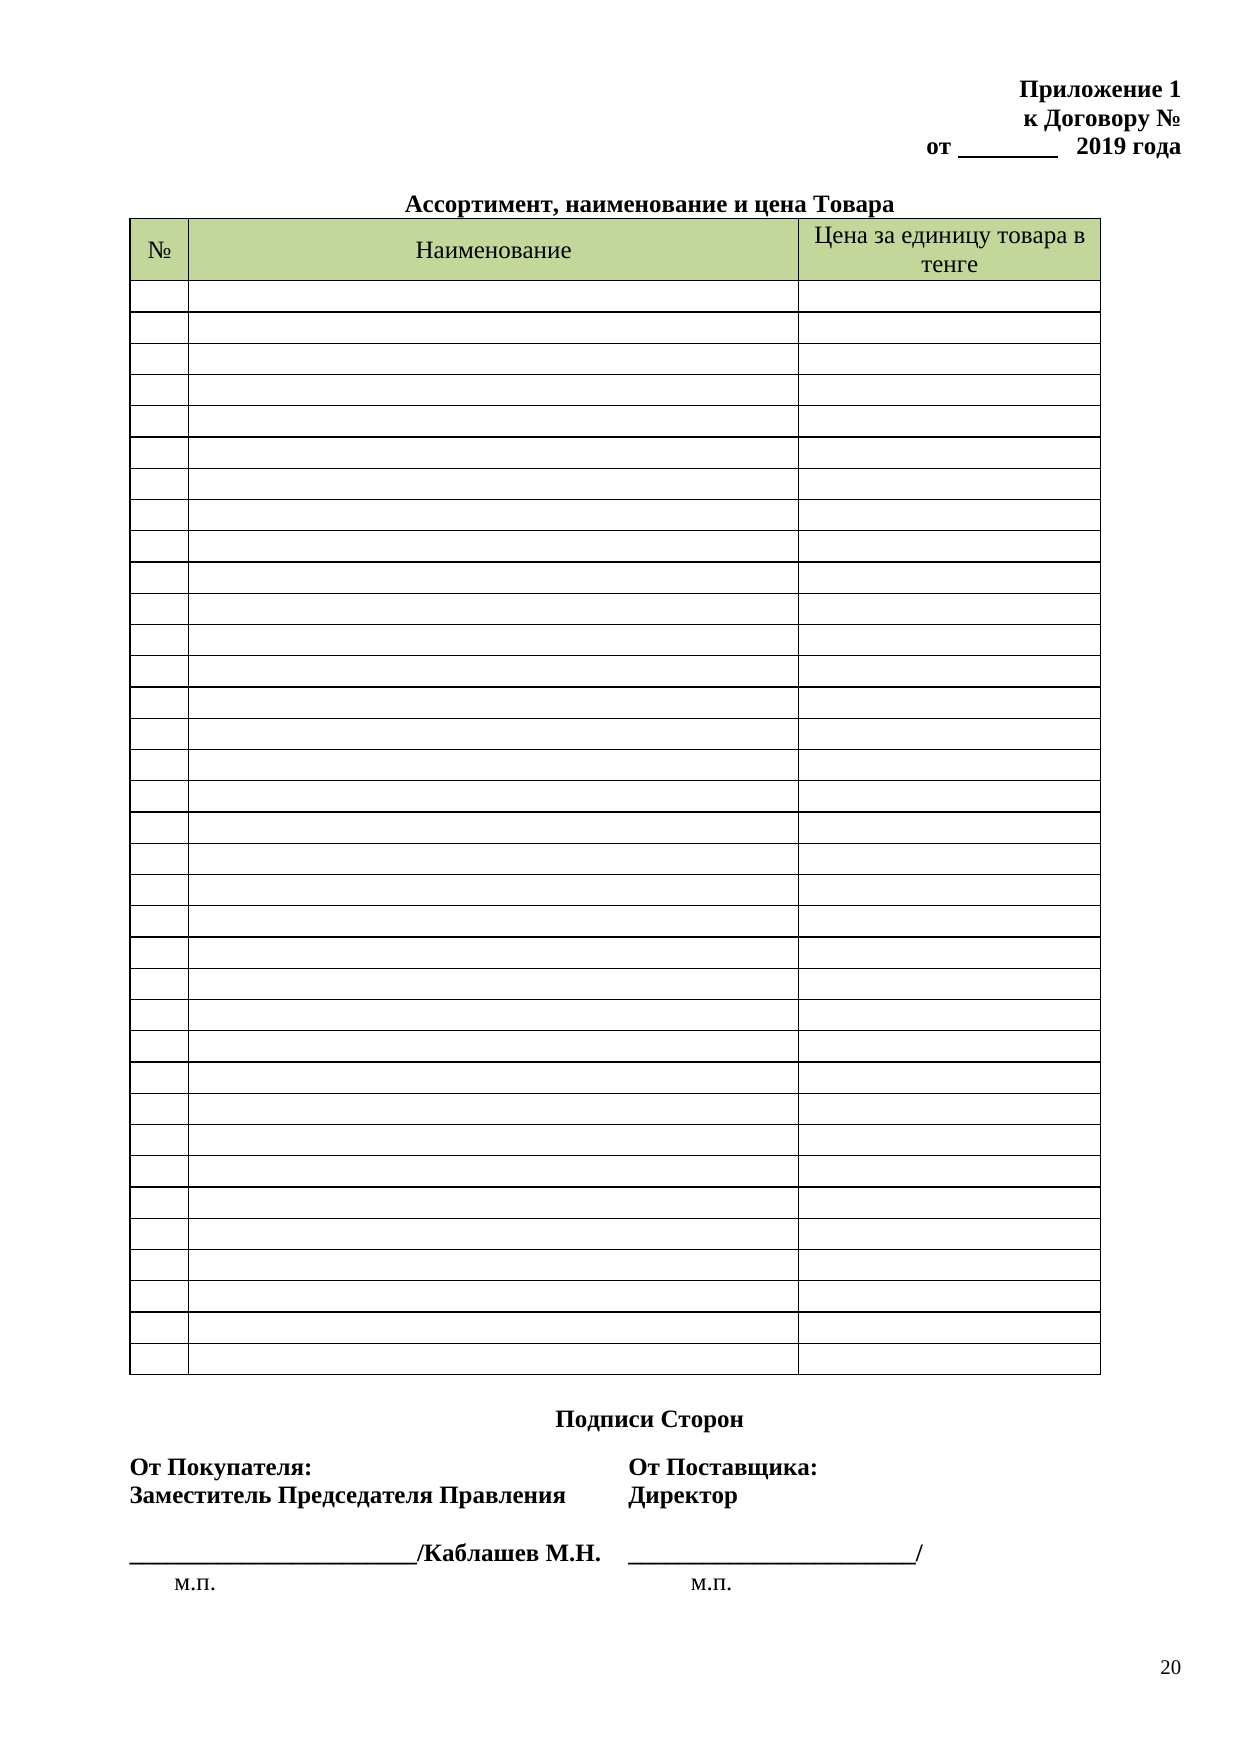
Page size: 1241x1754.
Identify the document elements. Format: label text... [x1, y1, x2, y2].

table_cell [799, 563, 1100, 593]
table_cell [189, 813, 798, 843]
table_cell [189, 719, 798, 749]
table_cell [131, 1125, 188, 1155]
table_cell [189, 438, 798, 468]
table_cell [799, 1188, 1100, 1218]
table_cell [189, 469, 798, 499]
table_cell [189, 500, 798, 530]
table_cell [189, 1031, 798, 1061]
table_header От Покупателя: Заместитель Председателя Правления _______________________/Каблашев М.Н. м.п. [118, 1452, 617, 1595]
table_cell [799, 1281, 1100, 1311]
text к Договору № [118, 103, 1181, 131]
text Подписи Сторон [118, 1404, 1181, 1432]
table_cell [131, 563, 188, 593]
table_cell [799, 688, 1100, 718]
table_cell [799, 1344, 1100, 1374]
text Ассортимент, наименование и цена Товара [118, 189, 1181, 218]
table_cell [189, 938, 798, 968]
table_cell [131, 469, 188, 499]
table_cell [189, 1281, 798, 1311]
table_cell [189, 1250, 798, 1280]
table_cell [799, 938, 1100, 968]
table_cell [799, 625, 1100, 655]
table_cell [189, 625, 798, 655]
table_cell [189, 375, 798, 405]
table_cell [189, 1313, 798, 1343]
table_cell [131, 875, 188, 905]
table_cell [189, 531, 798, 561]
table_cell [131, 344, 188, 374]
table_cell [189, 1156, 798, 1186]
table_cell [131, 1031, 188, 1061]
table_cell [189, 281, 798, 311]
table_cell [799, 1250, 1100, 1280]
table_cell [131, 1313, 188, 1343]
table_cell [799, 1031, 1100, 1061]
table_cell [131, 813, 188, 843]
table_cell [799, 1125, 1100, 1155]
table_cell [131, 656, 188, 686]
table_cell [189, 656, 798, 686]
table_cell [189, 1344, 798, 1374]
table_cell [189, 781, 798, 811]
table_cell [189, 344, 798, 374]
table_cell [131, 375, 188, 405]
table_header № [131, 219, 188, 280]
table_cell [189, 969, 798, 999]
table_cell [131, 750, 188, 780]
table_cell [799, 313, 1100, 343]
table_cell [799, 844, 1100, 874]
table_cell [799, 781, 1100, 811]
table_cell [799, 594, 1100, 624]
table_cell [799, 1063, 1100, 1093]
table_cell [131, 844, 188, 874]
table_cell [131, 688, 188, 718]
table_cell [189, 750, 798, 780]
table_cell [131, 1250, 188, 1280]
table_cell [131, 500, 188, 530]
table_cell [799, 813, 1100, 843]
table_cell [189, 594, 798, 624]
table_cell [189, 844, 798, 874]
table_cell [131, 1063, 188, 1093]
text от 2019 года [118, 131, 1181, 160]
table_cell [799, 438, 1100, 468]
table_cell [131, 781, 188, 811]
table_cell [131, 594, 188, 624]
table_cell [799, 469, 1100, 499]
table_cell [799, 656, 1100, 686]
table_cell [799, 344, 1100, 374]
table_cell [131, 969, 188, 999]
table_cell [189, 1094, 798, 1124]
table_cell [131, 406, 188, 436]
table_cell [131, 1156, 188, 1186]
table_cell [131, 313, 188, 343]
table_cell [189, 875, 798, 905]
table_cell [799, 875, 1100, 905]
text Приложение 1 [118, 74, 1181, 103]
table_cell [799, 1156, 1100, 1186]
table_cell [131, 906, 188, 936]
table_cell [189, 1000, 798, 1030]
table_cell [189, 1219, 798, 1249]
table_cell [799, 1219, 1100, 1249]
table_cell [189, 1125, 798, 1155]
table_cell [131, 281, 188, 311]
table_cell [131, 1281, 188, 1311]
table_cell [799, 500, 1100, 530]
table_cell [799, 1000, 1100, 1030]
table_cell [189, 906, 798, 936]
table_cell [131, 1219, 188, 1249]
table_cell [799, 969, 1100, 999]
table_cell [131, 719, 188, 749]
table_cell [131, 531, 188, 561]
table_cell [131, 438, 188, 468]
table_cell [799, 406, 1100, 436]
table_cell [799, 1094, 1100, 1124]
table_header От Поставщика: Директор _______________________/ м.п. [617, 1452, 1133, 1595]
table_cell [131, 625, 188, 655]
table_cell [799, 719, 1100, 749]
table_cell [131, 1000, 188, 1030]
table_cell [189, 563, 798, 593]
table_cell [189, 688, 798, 718]
table_header Цена за единицу товара в тенге [799, 219, 1100, 280]
table_cell [799, 750, 1100, 780]
table_header Наименование [189, 219, 798, 280]
table_cell [189, 313, 798, 343]
table_cell [131, 1344, 188, 1374]
table_cell [799, 375, 1100, 405]
table_cell [131, 938, 188, 968]
table_cell [189, 406, 798, 436]
table_cell [131, 1188, 188, 1218]
table_cell [799, 1313, 1100, 1343]
table_cell [131, 1094, 188, 1124]
table_cell [189, 1063, 798, 1093]
table_cell [189, 1188, 798, 1218]
table_cell [799, 906, 1100, 936]
table_cell [799, 281, 1100, 311]
table_cell [799, 531, 1100, 561]
